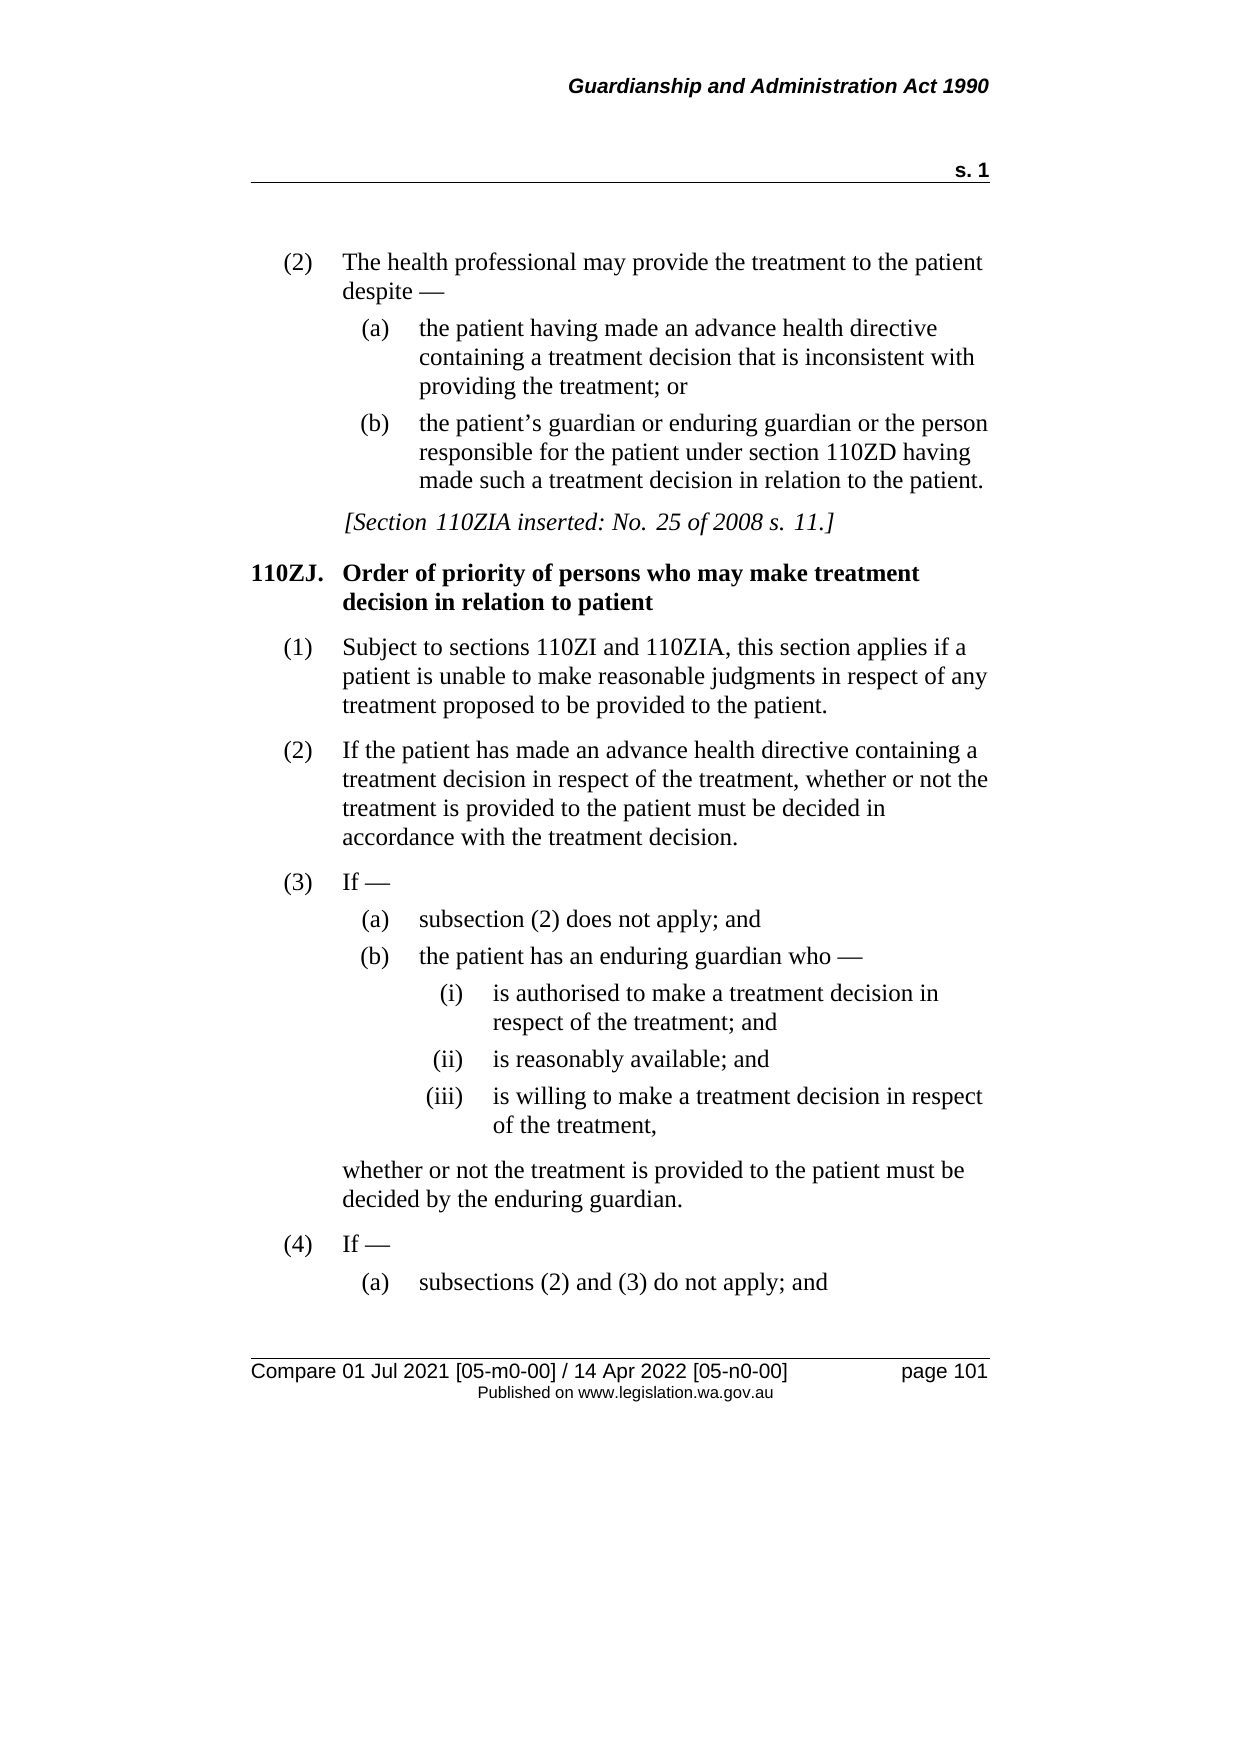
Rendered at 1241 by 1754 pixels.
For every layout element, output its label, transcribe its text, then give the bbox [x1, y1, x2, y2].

text (ii) is reasonably available; and [251, 1044, 990, 1073]
text (iii) is willing to make a treatment decision in respect of the treatment, [251, 1081, 990, 1139]
text (b) the patient has an enduring guardian who — [251, 941, 990, 970]
text (3) If — [251, 867, 990, 896]
text (i) is authorised to make a treatment decision in respect of the treatment; and [251, 978, 990, 1036]
text whether or not the treatment is provided to the patient must be decided by the enduring guardian. [251, 1155, 990, 1213]
text (a) the patient having made an advance health directive containing a treatment decision that is inconsistent with providing the treatment; or [251, 313, 990, 399]
text (1) Subject to sections 110ZI and 110ZIA, this section applies if a patient is unable to make reasonable judgments in respect of any treatment proposed to be provided to the patient. [251, 632, 990, 719]
text (2) If the patient has made an advance health directive containing a treatment decision in respect of the treatment, whether or not the treatment is provided to the patient must be decided in accordance with the treatment decision. [251, 735, 990, 850]
text (a) subsection (2) does not apply; and [251, 904, 990, 933]
text (4) If — [251, 1229, 990, 1258]
text (a) subsections (2) and (3) do not apply; and [251, 1267, 990, 1295]
subtitle 110ZJ. Order of priority of persons who may make treatment decision in relation to patient [251, 558, 990, 616]
text (2) The health professional may provide the treatment to the patient despite — [251, 247, 990, 305]
text [Section 110ZIA inserted: No. 25 of 2008 s. 11.] [251, 507, 990, 535]
text (b) the patient’s guardian or enduring guardian or the person responsible for the patient under section 110ZD having made such a treatment decision in relation to the patient. [251, 408, 990, 494]
